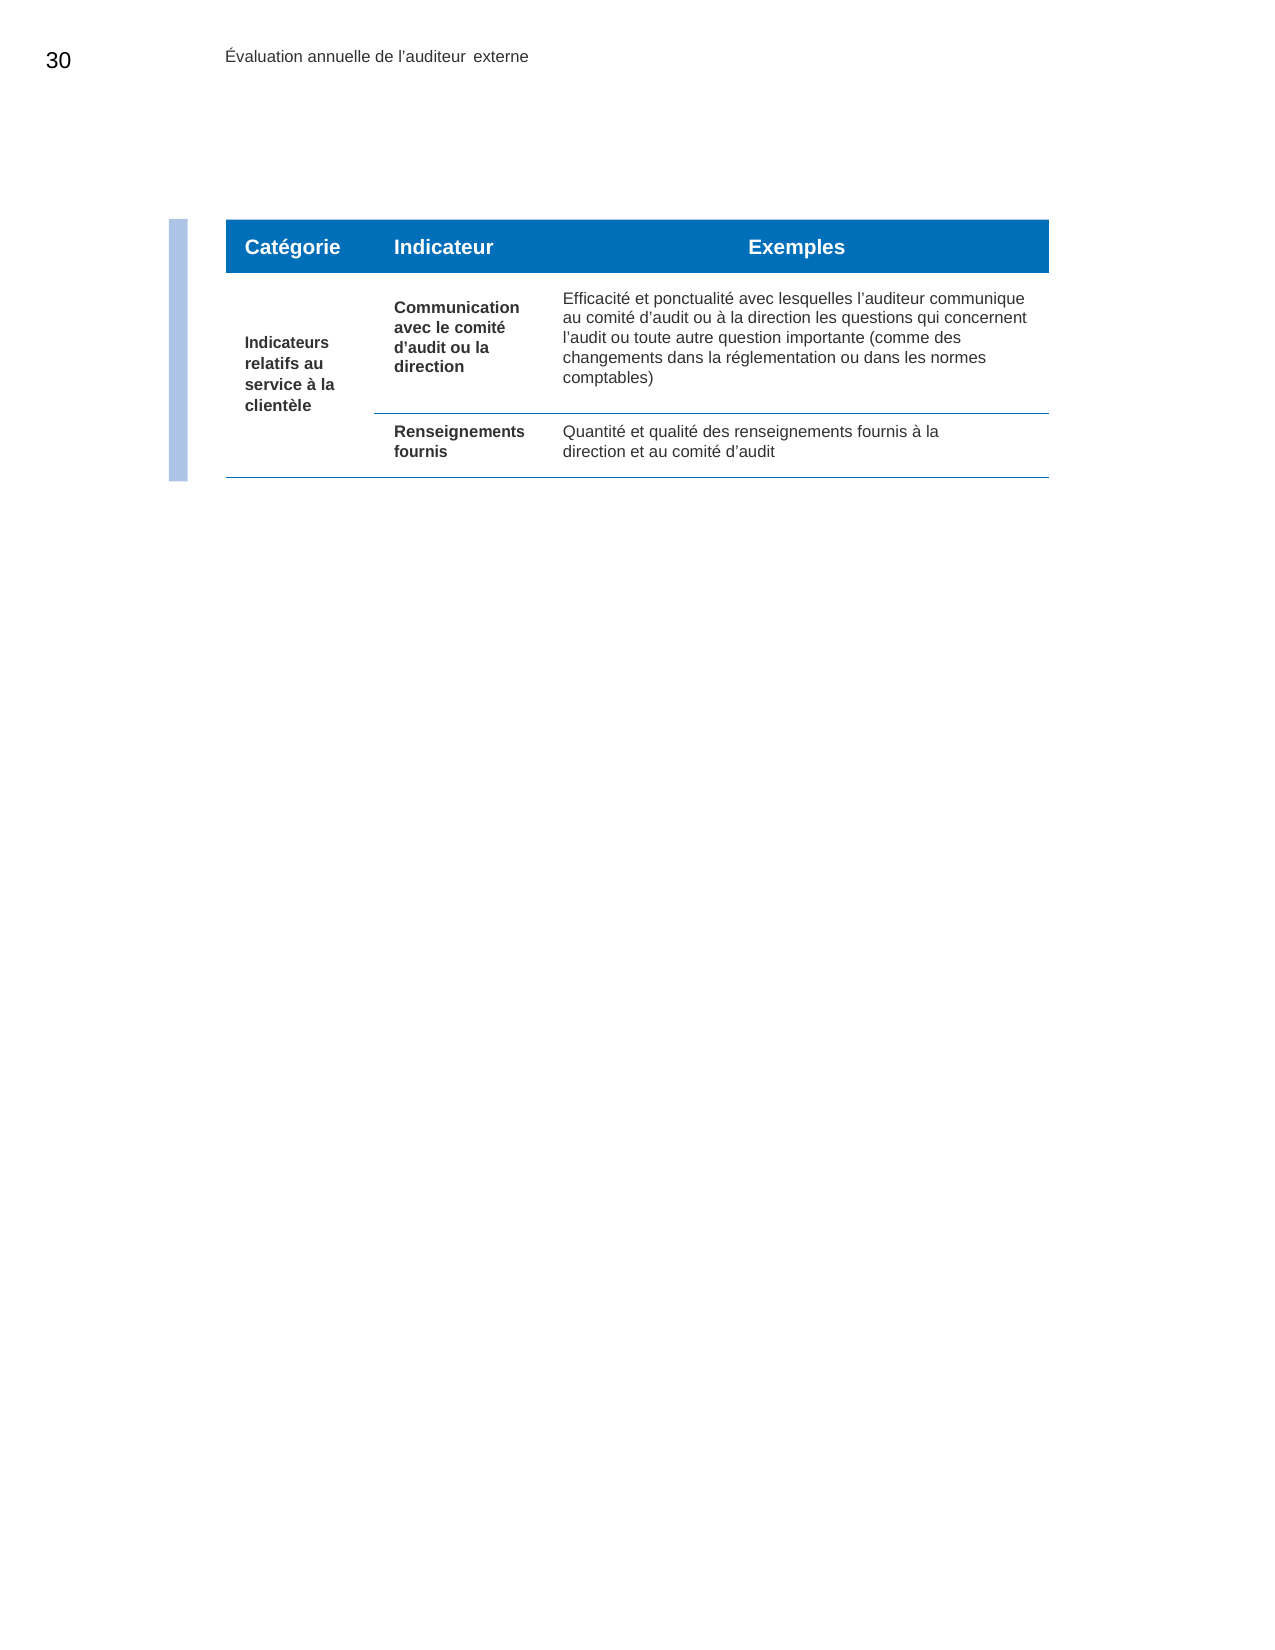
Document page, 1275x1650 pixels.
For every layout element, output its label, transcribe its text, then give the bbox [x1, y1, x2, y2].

text Évaluation annuelle de l’auditeur externe [45, 47, 1275, 66]
